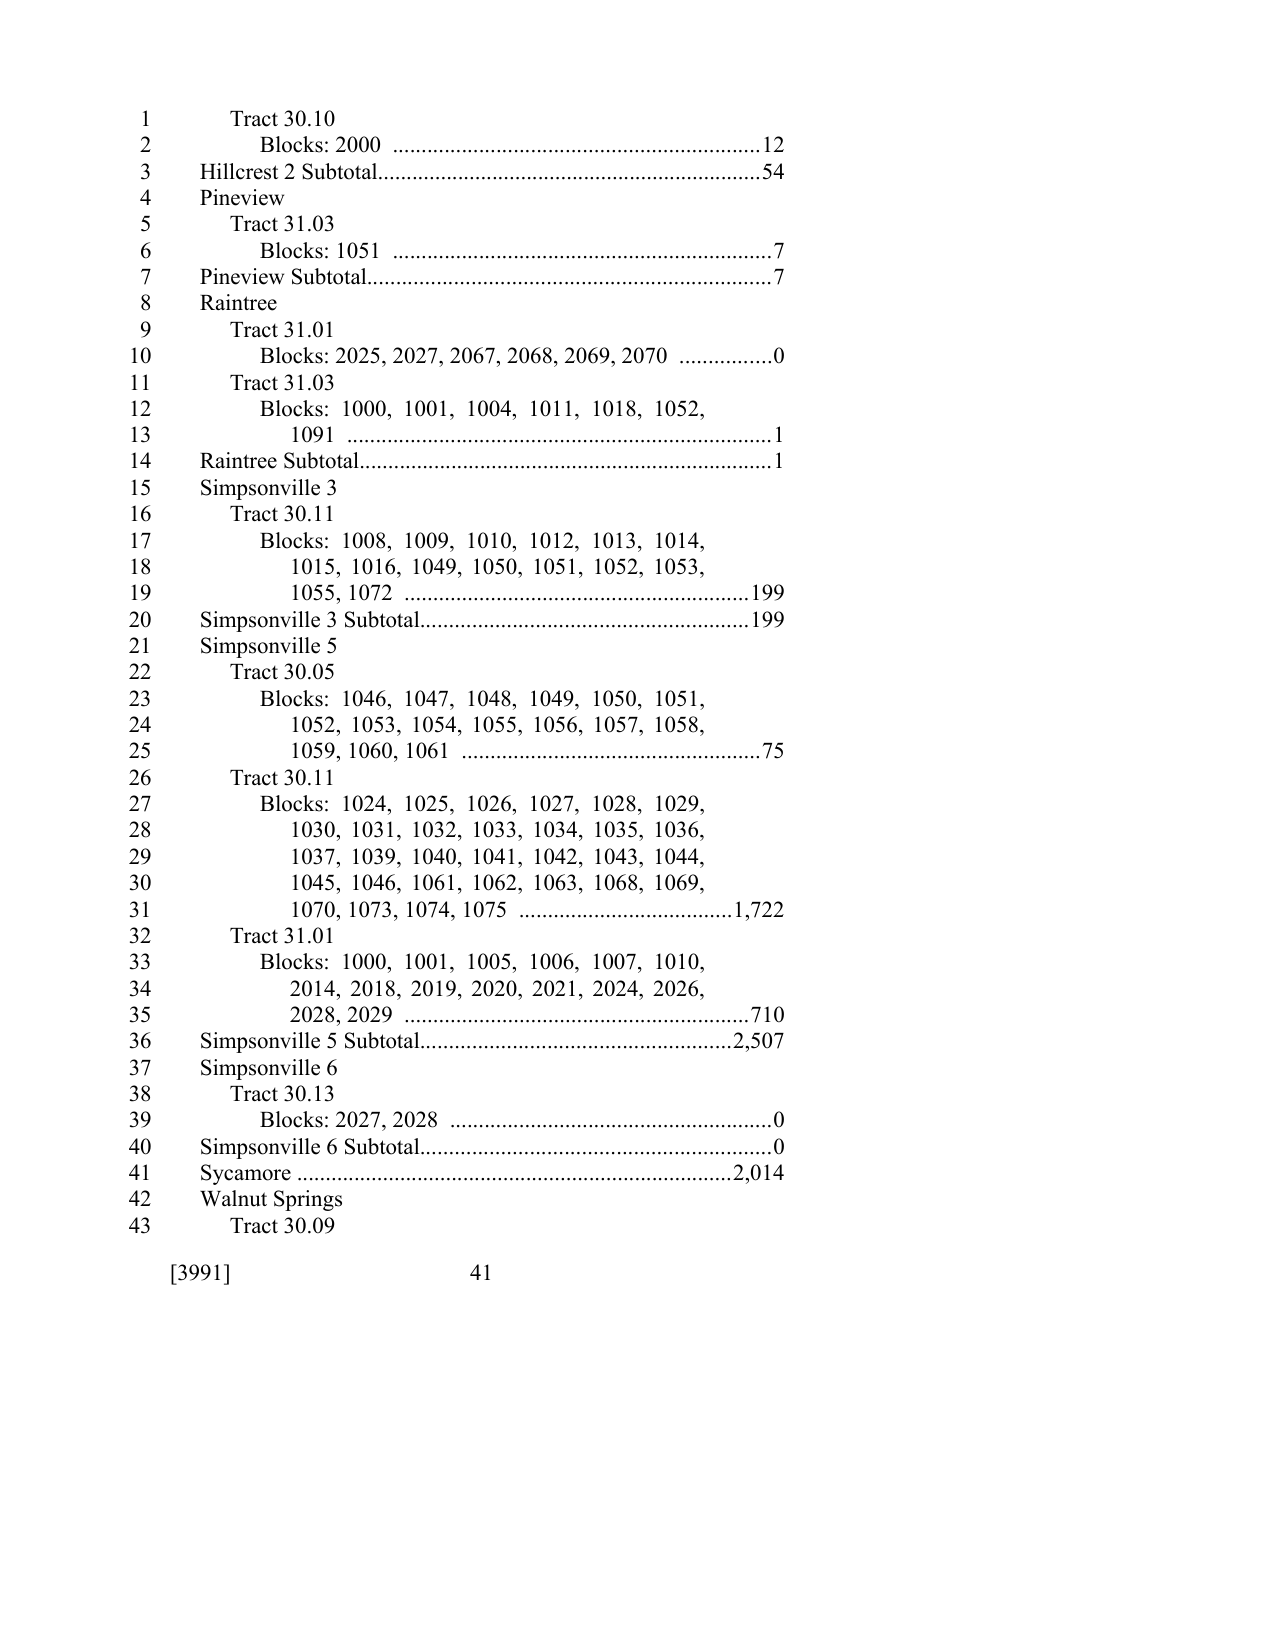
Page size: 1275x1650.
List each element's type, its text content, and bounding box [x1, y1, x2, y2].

text Tract 31.03 [229, 210, 787, 237]
text Raintree Subtotal 1 [199, 448, 787, 474]
text Tract 30.11 [229, 500, 787, 527]
text Blocks: 1008, 1009, 1010, 1012, 1013, 1014, 1015, 1016, 1049, 1050, 1051, 1052, 1053, 1055, 1072 199 [259, 527, 705, 606]
text Blocks: 1051 7 [259, 237, 705, 263]
text Tract 30.11 [229, 764, 787, 790]
text Simpsonville 6 Subtotal 0 [199, 1133, 787, 1159]
text Pineview Subtotal 7 [199, 263, 787, 289]
text Sycamore 2,014 [199, 1159, 787, 1186]
text Simpsonville 5 Subtotal 2,507 [199, 1027, 787, 1054]
text Blocks: 1000, 1001, 1004, 1011, 1018, 1052, 1091 1 [259, 395, 705, 448]
text Blocks: 1046, 1047, 1048, 1049, 1050, 1051, 1052, 1053, 1054, 1055, 1056, 1057, 1058, 1059, 1060, 1061 75 [259, 685, 705, 764]
text Tract 30.05 [229, 658, 787, 685]
text Tract 30.10 [229, 105, 787, 131]
text Simpsonville 5 [199, 632, 787, 658]
text Tract 31.01 [229, 316, 787, 342]
text Hillcrest 2 Subtotal 54 [199, 158, 787, 184]
text Blocks: 2000 12 [259, 131, 705, 158]
text Raintree [199, 289, 787, 316]
text Tract 31.03 [229, 368, 787, 395]
text Blocks: 2027, 2028 0 [259, 1106, 705, 1133]
text Simpsonville 6 [199, 1054, 787, 1080]
text Pineview [199, 184, 787, 210]
text Tract 30.13 [229, 1080, 787, 1106]
text Simpsonville 3 Subtotal 199 [199, 606, 787, 632]
text Blocks: 1024, 1025, 1026, 1027, 1028, 1029, 1030, 1031, 1032, 1033, 1034, 1035, 1036, 1037, 1039, 1040, 1041, 1042, 1043, 1044, 1045, 1046, 1061, 1062, 1063, 1068, 1069, 1070, 1073, 1074, 1075 1,722 [259, 790, 705, 922]
text Simpsonville 3 [199, 474, 787, 500]
text Tract 30.09 [229, 1212, 787, 1238]
text Blocks: 1000, 1001, 1005, 1006, 1007, 1010, 2014, 2018, 2019, 2020, 2021, 2024, 2026, 2028, 2029 710 [259, 948, 705, 1027]
text Tract 31.01 [229, 922, 787, 948]
text Walnut Springs [199, 1186, 787, 1212]
text Blocks: 2025, 2027, 2067, 2068, 2069, 2070 0 [259, 342, 705, 368]
